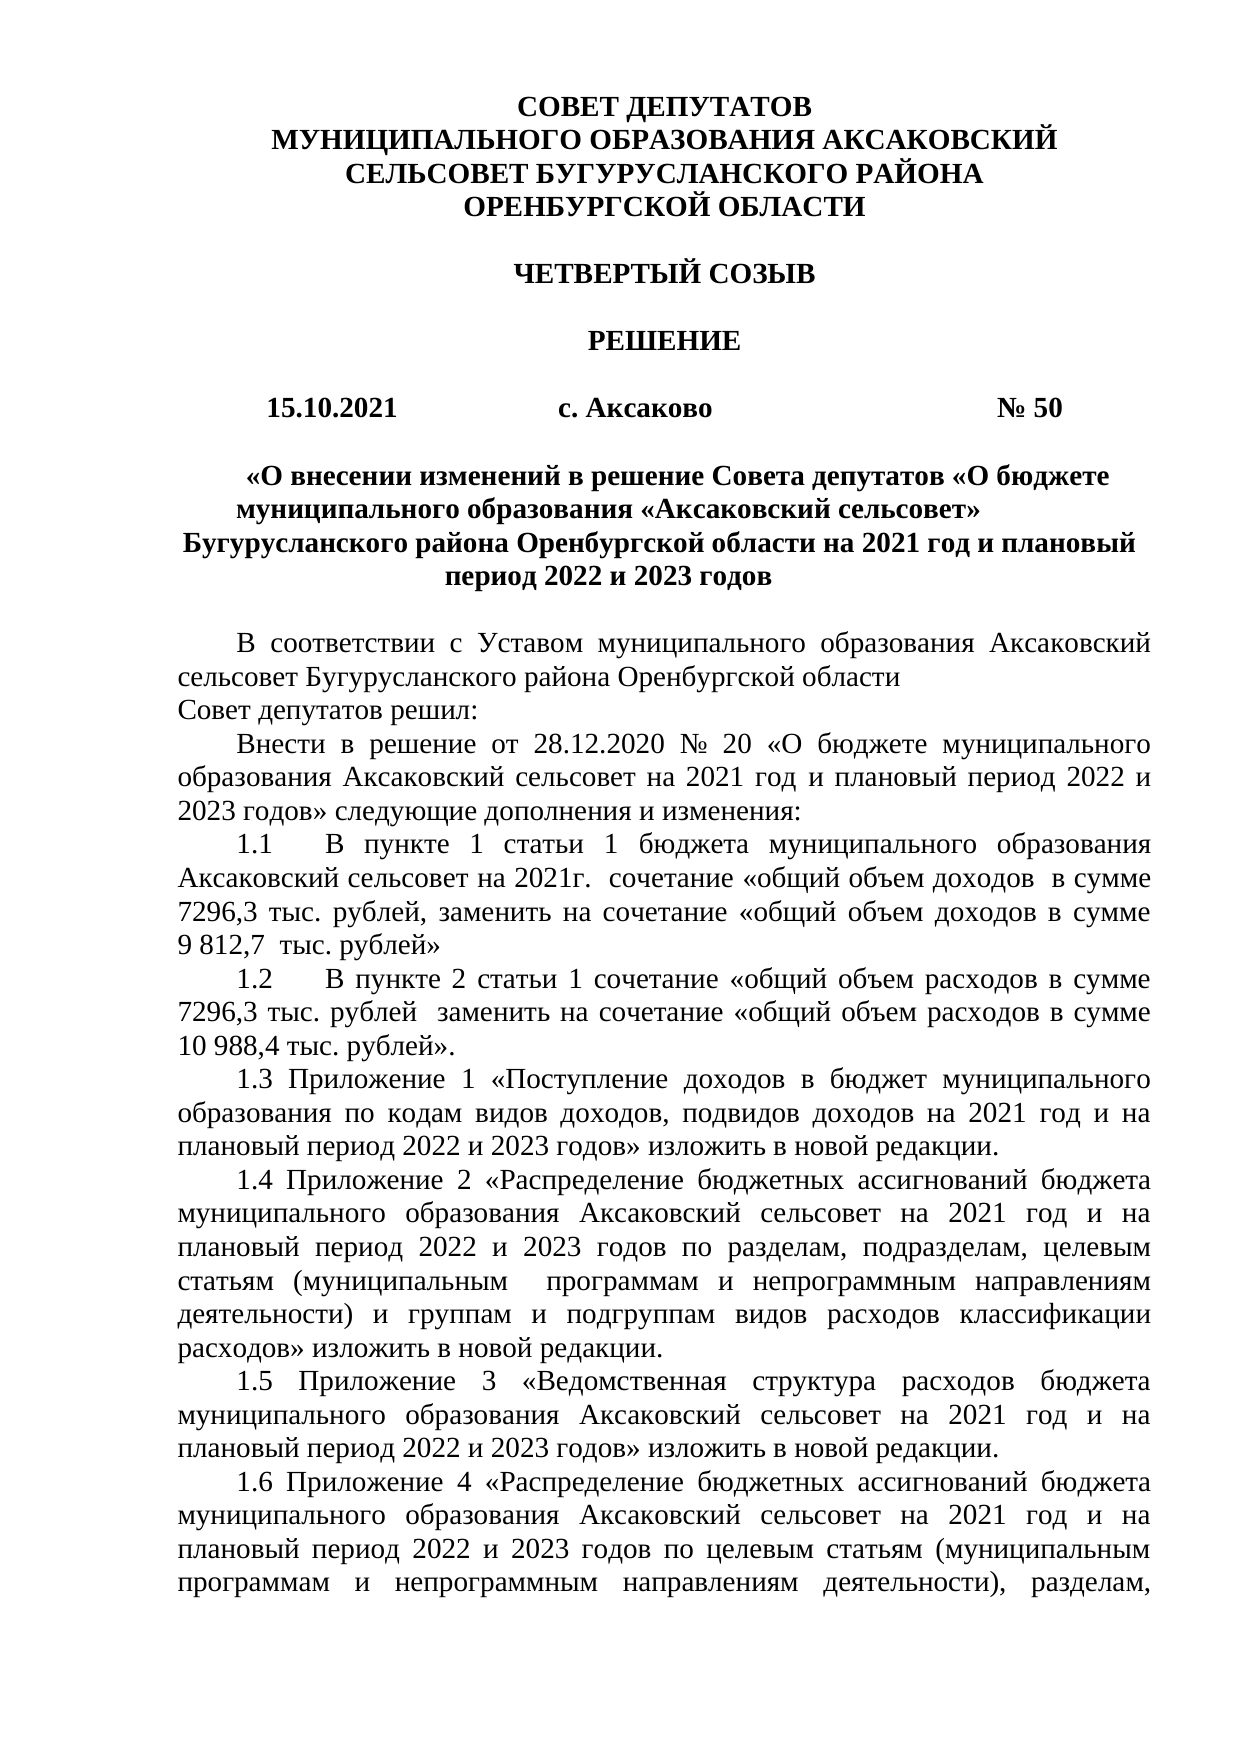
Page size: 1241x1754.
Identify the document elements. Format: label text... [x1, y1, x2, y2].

text Бугурусланского района Оренбургской области на 2021 год и плановый период 2022 и 2023 годов [65, 525, 1152, 592]
text СОВЕТ ДЕПУТАТОВ [177, 89, 1152, 122]
text «О внесении изменений в решение Совета депутатов «О бюджете муниципального образования «Аксаковский сельсовет» [65, 458, 1152, 525]
text РЕШЕНИЕ [177, 323, 1152, 357]
text ЧЕТВЕРТЫЙ СОЗЫВ [177, 256, 1152, 290]
text 15.10.2021 с. Аксаково № 50 [177, 391, 1152, 424]
text СЕЛЬСОВЕТ БУГУРУСЛАНСКОГО РАЙОНА [177, 156, 1152, 189]
text ОРЕНБУРГСКОЙ ОБЛАСТИ [177, 189, 1152, 223]
list В пункте 1 статьи 1 бюджета муниципального образования Аксаковский сельсовет на 2021г. сочетание «общий объем доходов в сумме 7296,3 тыс. рублей, заменить на сочетание «общий объем доходов в сумме 9 812,7 тыс. рублей» [177, 827, 1152, 961]
text 1.4 Приложение 2 «Распределение бюджетных ассигнований бюджета муниципального образования Аксаковский сельсовет на 2021 год и на плановый период 2022 и 2023 годов по разделам, подразделам, целевым статьям (муниципальным программам и непрограммным направлениям деятельности) и группам и подгруппам видов расходов классификации расходов» изложить в новой редакции. [177, 1162, 1152, 1363]
text 1.5 Приложение 3 «Ведомственная структура расходов бюджета муниципального образования Аксаковский сельсовет на 2021 год и на плановый период 2022 и 2023 годов» изложить в новой редакции. [177, 1363, 1152, 1464]
text В соответствии с Уставом муниципального образования Аксаковский сельсовет Бугурусланского района Оренбургской области [177, 625, 1152, 692]
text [177, 1464, 1152, 1598]
text 1.3 Приложение 1 «Поступление доходов в бюджет муниципального образования по кодам видов доходов, подвидов доходов на 2021 год и на плановый период 2022 и 2023 годов» изложить в новой редакции. [177, 1061, 1152, 1162]
list В пункте 2 статьи 1 сочетание «общий объем расходов в сумме 7296,3 тыс. рублей заменить на сочетание «общий объем расходов в сумме 10 988,4 тыс. рублей». [177, 961, 1152, 1061]
text Совет депутатов решил: [177, 692, 1152, 726]
text МУНИЦИПАЛЬНОГО ОБРАЗОВАНИЯ АКСАКОВСКИЙ [177, 122, 1152, 156]
text Внести в решение от 28.12.2020 № 20 «О бюджете муниципального образования Аксаковский сельсовет на 2021 год и плановый период 2022 и 2023 годов» следующие дополнения и изменения: [177, 726, 1152, 827]
